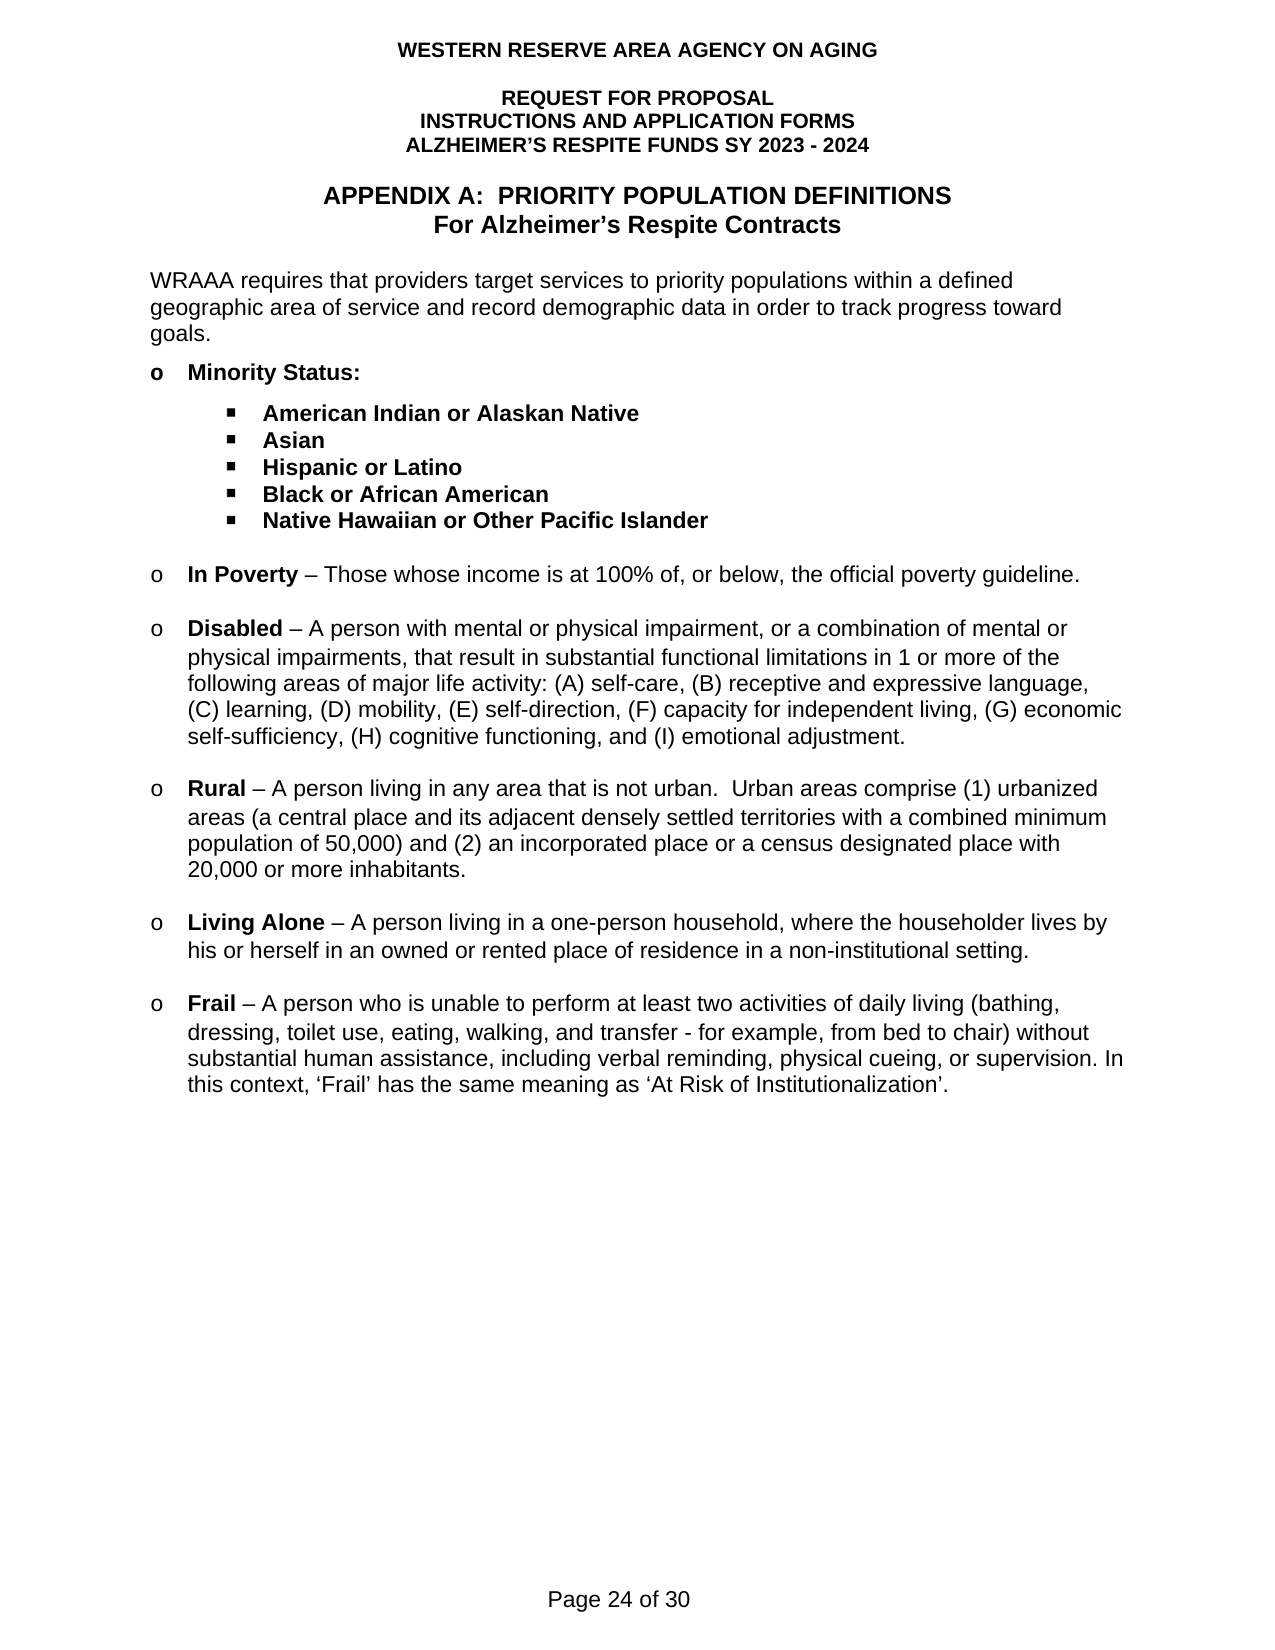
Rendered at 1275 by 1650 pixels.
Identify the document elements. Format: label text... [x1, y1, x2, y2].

list Minority Status: [150, 359, 1125, 387]
list Disabled – A person with mental or physical impairment, or a combination of mental or physical impairments, that result in substantial functional limitations in 1 or more of the following areas of major life activity: (A) self-care, (B) receptive and expressive language, (C) learning, (D) mobility, (E) self-direction, (F) capacity for independent living, (G) economic self-sufficiency, (H) cognitive functioning, and (I) emotional adjustment. [150, 615, 1125, 749]
list Asian [225, 427, 1125, 454]
list Frail – A person who is unable to perform at least two activities of daily living (bathing, dressing, toilet use, eating, walking, and transfer - for example, from bed to chair) without substantial human assistance, including verbal reminding, physical cueing, or supervision. In this context, ‘Frail’ has the same meaning as ‘At Risk of Institutionalization’. [150, 990, 1125, 1098]
subtitle APPENDIX A: PRIORITY POPULATION DEFINITIONS [150, 181, 1125, 210]
text For Alzheimer’s Respite Contracts [150, 210, 1125, 239]
list Living Alone – A person living in a one-person household, where the householder lives by his or herself in an owned or rented place of residence in a non-institutional setting. [150, 909, 1125, 964]
list Native Hawaiian or Other Pacific Islander [225, 507, 1125, 534]
list Rural – A person living in any area that is not urban. Urban areas comprise (1) urbanized areas (a central place and its adjacent densely settled territories with a combined minimum population of 50,000) and (2) an incorporated place or a census designated place with 20,000 or more inhabitants. [150, 775, 1125, 883]
list In Poverty – Those whose income is at 100% of, or below, the official poverty guideline. [150, 561, 1125, 589]
list Hispanic or Latino [225, 454, 1125, 481]
text WRAAA requires that providers target services to priority populations within a defined geographic area of service and record demographic data in order to track progress toward goals. [150, 267, 1125, 347]
list American Indian or Alaskan Native [225, 400, 1125, 427]
list Black or African American [225, 481, 1125, 507]
